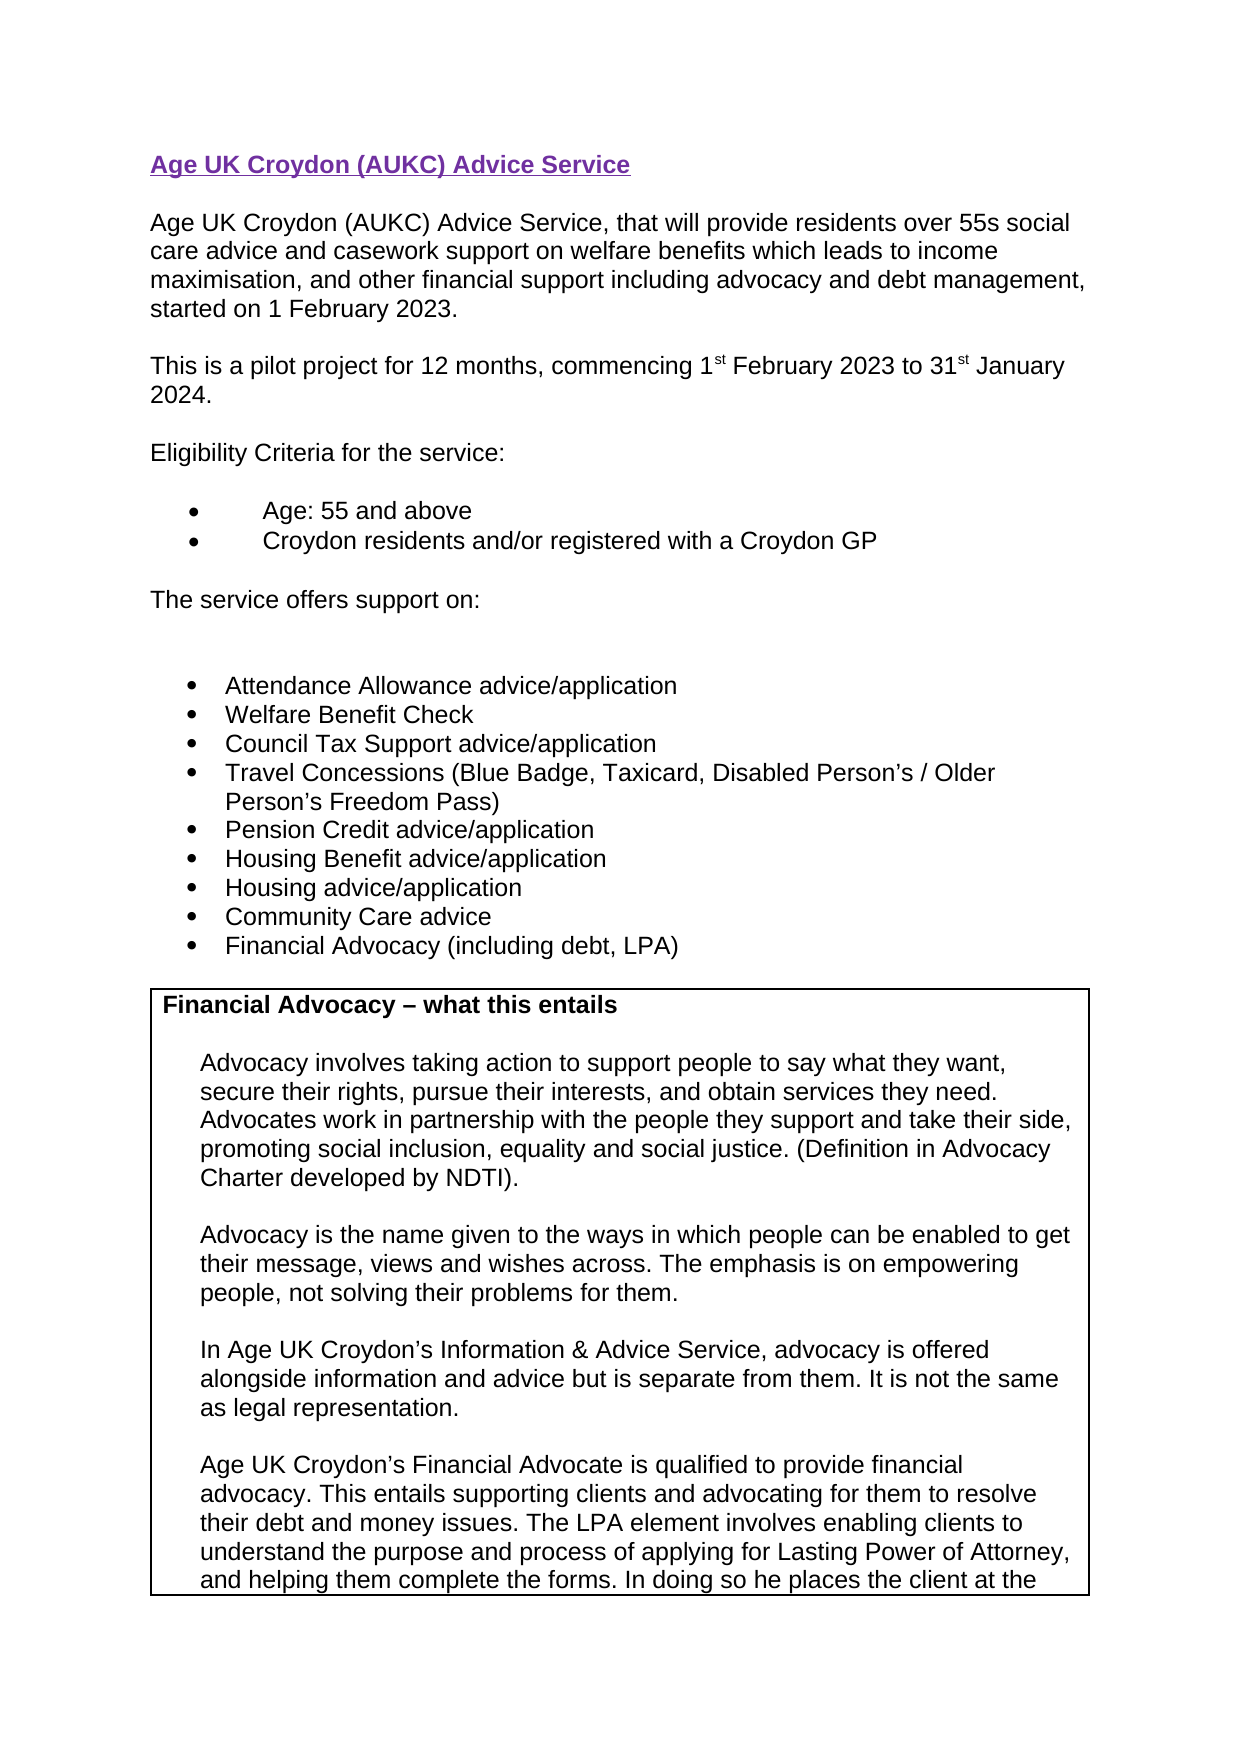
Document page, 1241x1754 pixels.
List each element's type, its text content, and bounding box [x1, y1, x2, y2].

text Age UK Croydon (AUKC) Advice Service, that will provide residents over 55s social care advice and casework support on welfare benefits which leads to income maximisation, and other financial support including advocacy and debt management, started on 1 February 2023. [150, 207, 1090, 322]
list Croydon residents and/or registered with a Croydon GP [187, 526, 1090, 556]
text Age UK Croydon (AUKC) Advice Service [150, 150, 1090, 179]
list Attendance Allowance advice/application [187, 671, 1090, 700]
list Council Tax Support advice/application [187, 729, 1090, 758]
list Housing advice/application [187, 873, 1090, 902]
list Housing Benefit advice/application [187, 844, 1090, 873]
text The service offers support on: [150, 585, 1090, 613]
list Community Care advice [187, 902, 1090, 931]
list Financial Advocacy (including debt, LPA) [187, 931, 1090, 959]
list Pension Credit advice/application [187, 815, 1090, 844]
list Age: 55 and above [187, 495, 1090, 526]
list Travel Concessions (Blue Badge, Taxicard, Disabled Person’s / Older Person’s Freedom Pass) [187, 758, 1090, 815]
text This is a pilot project for 12 months, commencing 1st February 2023 to 31st January 2024. [150, 351, 1090, 409]
text Eligibility Criteria for the service: [150, 437, 1090, 466]
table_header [152, 990, 1088, 1594]
list Welfare Benefit Check [187, 700, 1090, 729]
